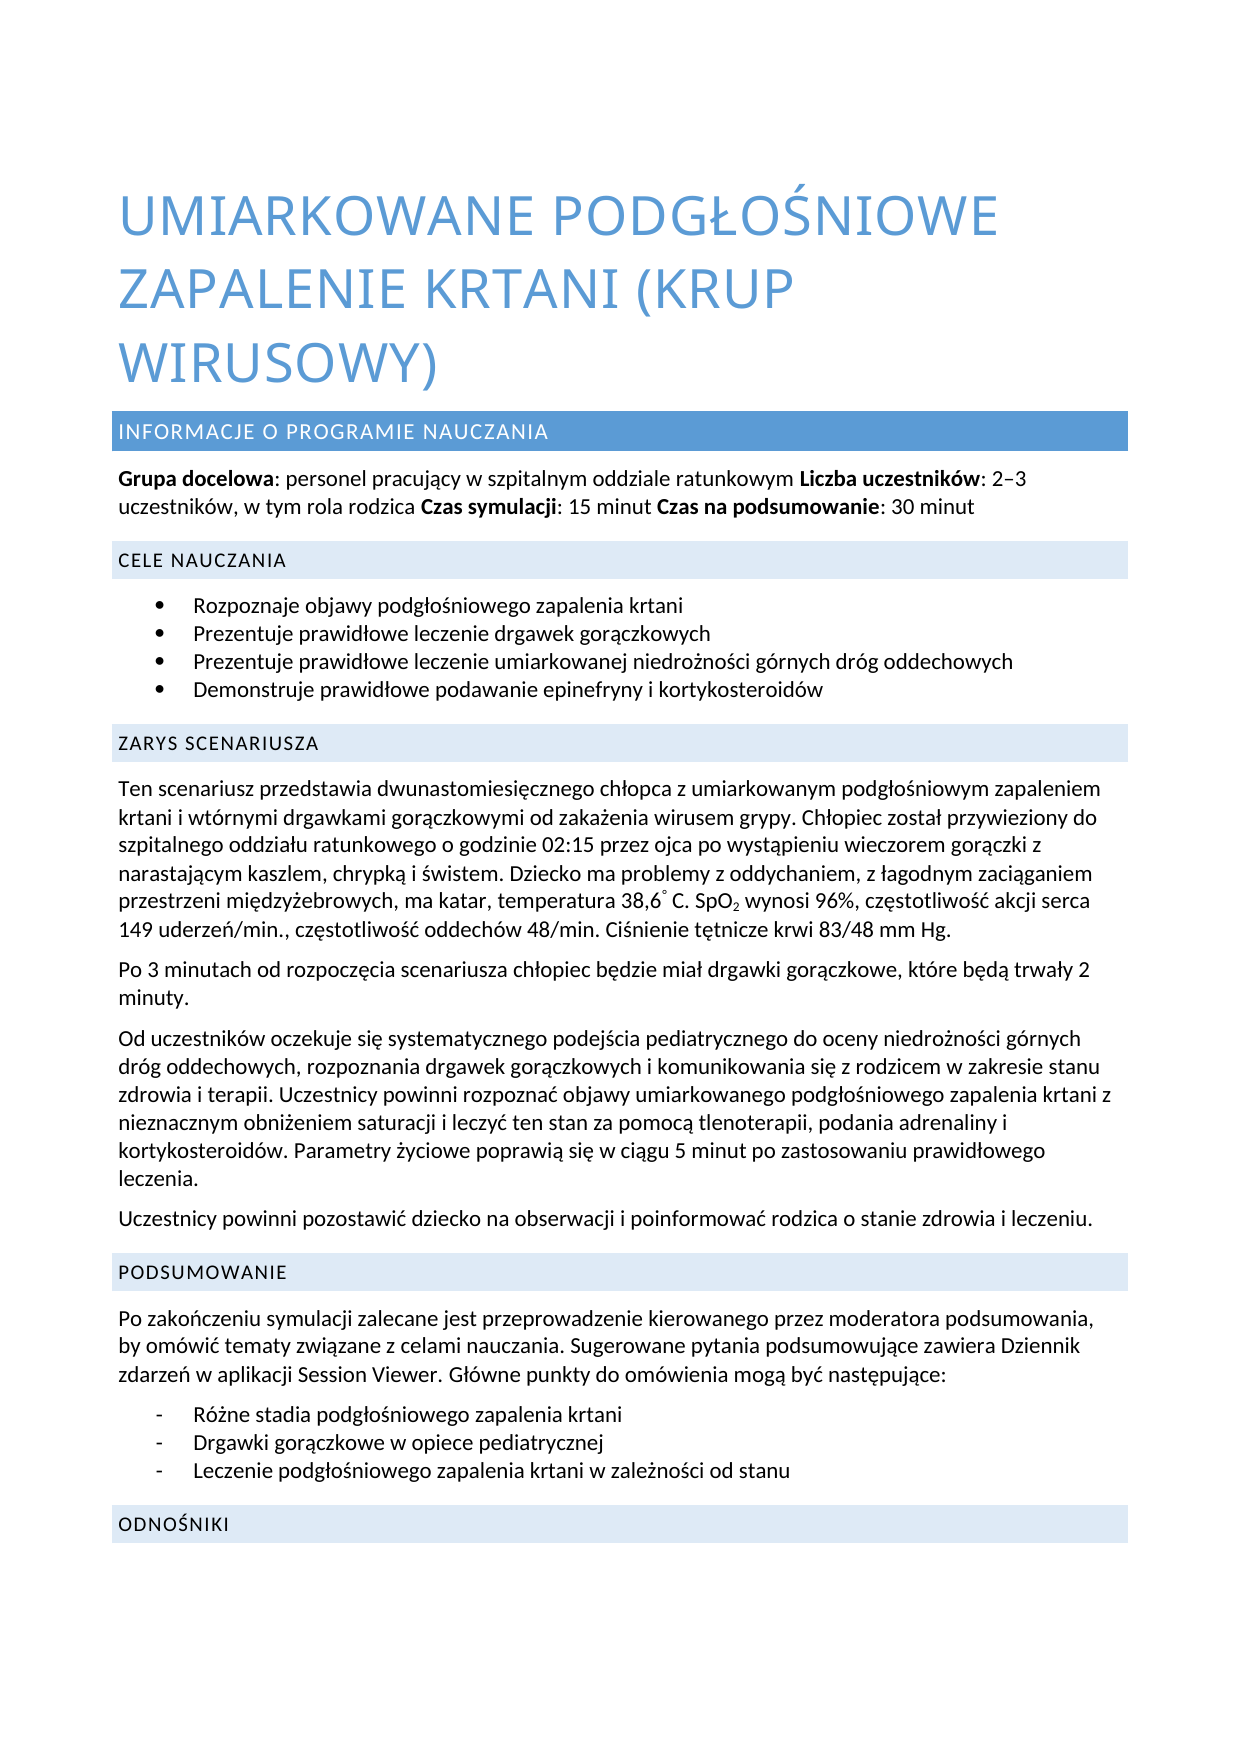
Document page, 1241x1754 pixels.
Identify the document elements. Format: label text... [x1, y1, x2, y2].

subtitle Zarys scenariusza [118, 730, 1122, 756]
list Drgawki gorączkowe w opiece pediatrycznej [156, 1428, 1122, 1456]
list Rozpoznaje objawy podgłośniowego zapalenia krtani [156, 591, 1122, 619]
title Umiarkowane podgłośniowe zapalenie krtani (krup wirusowy) [118, 177, 1122, 398]
subtitle Informacje o programie nauczania [118, 417, 1122, 445]
list Różne stadia podgłośniowego zapalenia krtani [156, 1400, 1122, 1428]
list Leczenie podgłośniowego zapalenia krtani w zależności od stanu [156, 1456, 1122, 1484]
text Ten scenariusz przedstawia dwunastomiesięcznego chłopca z umiarkowanym podgłośniowym zapaleniem krtani i wtórnymi drgawkami gorączkowymi od zakażenia wirusem grypy. Chłopiec został przywieziony do szpitalnego oddziału ratunkowego o godzinie 02:15 przez ojca po wystąpieniu wieczorem gorączki z narastającym kaszlem, chrypką i świstem. Dziecko ma problemy z oddychaniem, z łagodnym zaciąganiem przestrzeni międzyżebrowych, ma katar, temperatura 38,6° C. SpO2 wynosi 96%, częstotliwość akcji serca 149 uderzeń/min., częstotliwość oddechów 48/min. Ciśnienie tętnicze krwi 83/48 mm Hg. [118, 774, 1122, 943]
subtitle Odnośniki [118, 1511, 1122, 1537]
text Uczestnicy powinni pozostawić dziecko na obserwacji i poinformować rodzica o stanie zdrowia i leczeniu. [118, 1204, 1122, 1232]
text Po 3 minutach od rozpoczęcia scenariusza chłopiec będzie miał drgawki gorączkowe, które będą trwały 2 minuty. [118, 955, 1122, 1011]
list Demonstruje prawidłowe podawanie epinefryny i kortykosteroidów [156, 675, 1122, 703]
list Prezentuje prawidłowe leczenie umiarkowanej niedrożności górnych dróg oddechowych [156, 647, 1122, 675]
text Po zakończeniu symulacji zalecane jest przeprowadzenie kierowanego przez moderatora podsumowania, by omówić tematy związane z celami nauczania. Sugerowane pytania podsumowujące zawiera Dziennik zdarzeń w aplikacji Session Viewer. Główne punkty do omówienia mogą być następujące: [118, 1304, 1122, 1388]
subtitle Podsumowanie [118, 1260, 1122, 1285]
text Od uczestników oczekuje się systematycznego podejścia pediatrycznego do oceny niedrożności górnych dróg oddechowych, rozpoznania drgawek gorączkowych i komunikowania się z rodzicem w zakresie stanu zdrowia i terapii. Uczestnicy powinni rozpoznać objawy umiarkowanego podgłośniowego zapalenia krtani z nieznacznym obniżeniem saturacji i leczyć ten stan za pomocą tlenoterapii, podania adrenaliny i kortykosteroidów. Parametry życiowe poprawią się w ciągu 5 minut po zastosowaniu prawidłowego leczenia. [118, 1024, 1122, 1192]
text Grupa docelowa: personel pracujący w szpitalnym oddziale ratunkowym Liczba uczestników: 2–3 uczestników, w tym rola rodzica Czas symulacji: 15 minut Czas na podsumowanie: 30 minut [118, 464, 1122, 520]
subtitle Cele nauczania [118, 547, 1122, 572]
list Prezentuje prawidłowe leczenie drgawek gorączkowych [156, 619, 1122, 647]
